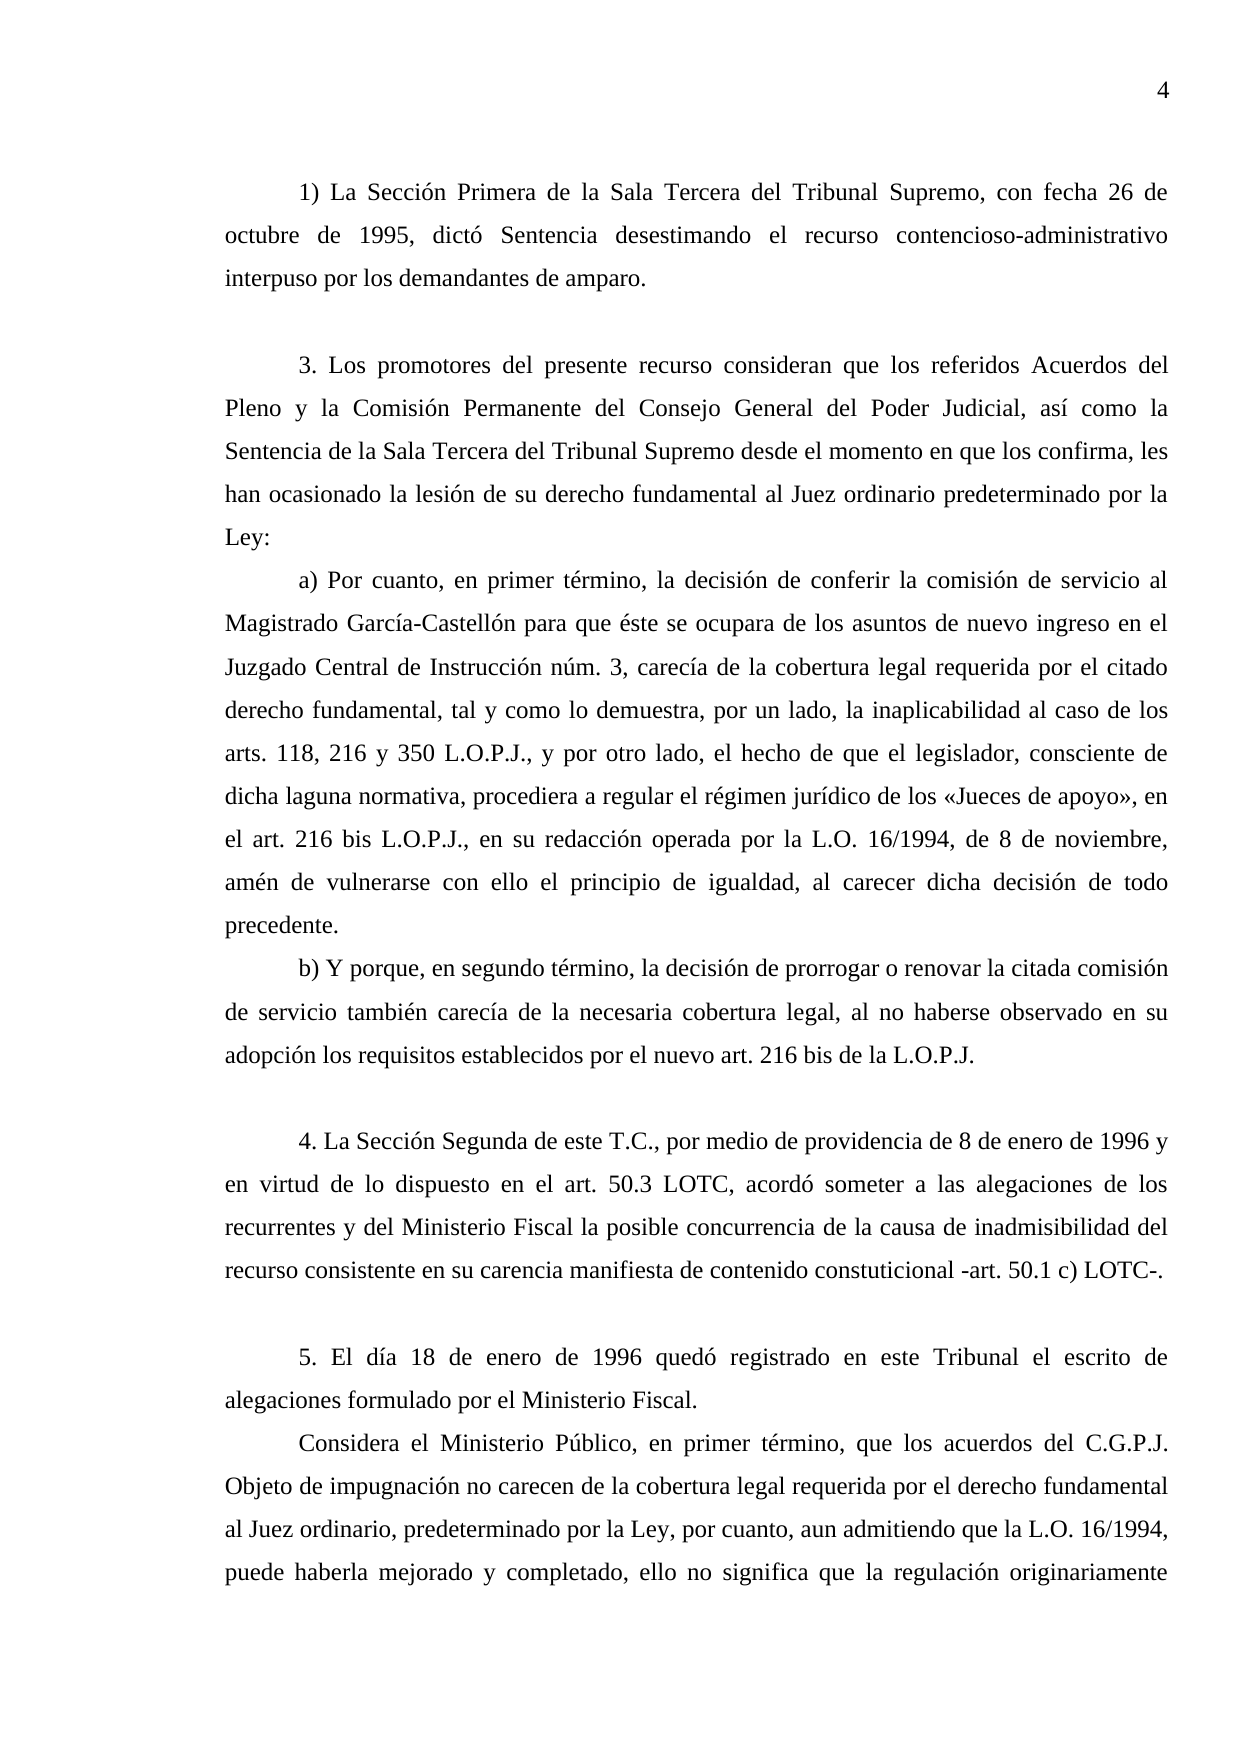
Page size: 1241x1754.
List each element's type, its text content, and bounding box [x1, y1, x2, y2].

text 4. La Sección Segunda de este T.C., por medio de providencia de 8 de enero de 1996 y en virtud de lo dispuesto en el art. 50.3 LOTC, acordó someter a las alegaciones de los recurrentes y del Ministerio Fiscal la posible concurrencia de la causa de inadmisibilidad del recurso consistente en su carencia manifiesta de contenido constuticional -art. 50.1 c) LOTC-. [224, 1126, 1169, 1284]
text 5. El día 18 de enero de 1996 quedó registrado en este Tribunal el escrito de alegaciones formulado por el Ministerio Fiscal. [224, 1342, 1169, 1413]
text a) Por cuanto, en primer término, la decisión de conferir la comisión de servicio al Magistrado García-Castellón para que éste se ocupara de los asuntos de nuevo ingreso en el Juzgado Central de Instrucción núm. 3, carecía de la cobertura legal requerida por el citado derecho fundamental, tal y como lo demuestra, por un lado, la inaplicabilidad al caso de los arts. 118, 216 y 350 L.O.P.J., y por otro lado, el hecho de que el legislador, consciente de dicha laguna normativa, procediera a regular el régimen jurídico de los «Jueces de apoyo», en el art. 216 bis L.O.P.J., en su redacción operada por la L.O. 16/1994, de 8 de noviembre, amén de vulnerarse con ello el principio de igualdad, al carecer dicha decisión de todo precedente. [224, 565, 1169, 939]
text 3. Los promotores del presente recurso consideran que los referidos Acuerdos del Pleno y la Comisión Permanente del Consejo General del Poder Judicial, así como la Sentencia de la Sala Tercera del Tribunal Supremo desde el momento en que los confirma, les han ocasionado la lesión de su derecho fundamental al Juez ordinario predeterminado por la Ley: [224, 350, 1169, 551]
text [224, 1428, 1169, 1586]
text 1) La Sección Primera de la Sala Tercera del Tribunal Supremo, con fecha 26 de octubre de 1995, dictó Sentencia desestimando el recurso contencioso-administrativo interpuso por los demandantes de amparo. [224, 177, 1169, 292]
text b) Y porque, en segundo término, la decisión de prorrogar o renovar la citada comisión de servicio también carecía de la necesaria cobertura legal, al no haberse observado en su adopción los requisitos establecidos por el nuevo art. 216 bis de la L.O.P.J. [224, 953, 1169, 1068]
